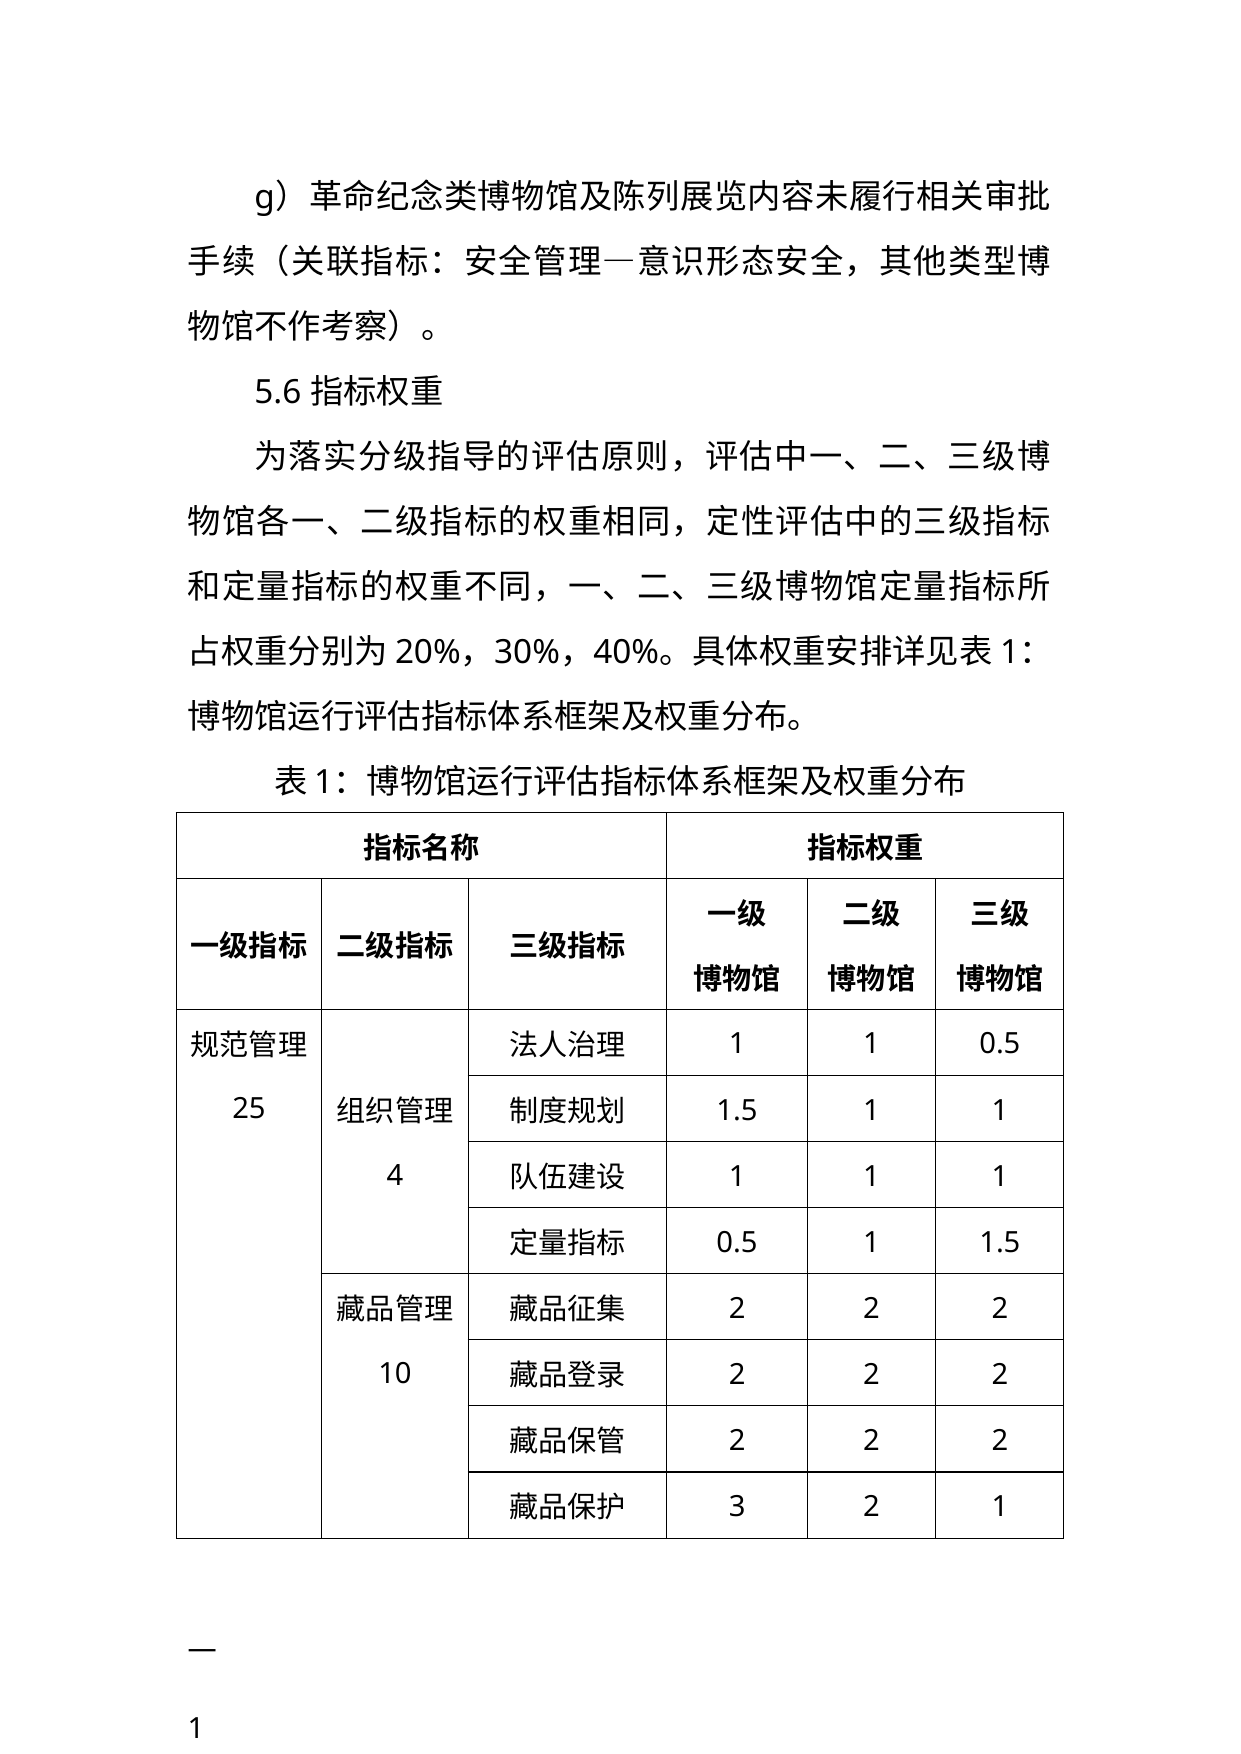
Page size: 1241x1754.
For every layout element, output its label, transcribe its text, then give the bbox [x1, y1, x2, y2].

table_cell 2 [808, 1340, 935, 1405]
table_cell 1 [808, 1010, 935, 1075]
table_cell 规范管理 25 [177, 1010, 321, 1537]
table_cell 1 [667, 1010, 807, 1075]
table_cell 1 [808, 1208, 935, 1273]
table_cell 藏品登录 [469, 1340, 666, 1405]
table_cell 三级指标 [469, 879, 666, 1009]
table_cell 藏品保管 [469, 1406, 666, 1471]
text 表1：博物馆运行评估指标体系框架及权重分布 [187, 747, 1053, 812]
table_cell 1 [808, 1076, 935, 1141]
table_cell 1 [936, 1473, 1063, 1537]
table_cell 法人治理 [469, 1010, 666, 1075]
table_cell 1 [936, 1142, 1063, 1207]
table_cell 2 [667, 1340, 807, 1405]
table_cell 一级指标 [177, 879, 321, 1009]
table_cell 二级指标 [322, 879, 468, 1009]
table_cell 3 [667, 1473, 807, 1537]
table_cell 一级 博物馆 [667, 879, 807, 1009]
table_cell 藏品征集 [469, 1274, 666, 1339]
table_cell 1 [936, 1076, 1063, 1141]
text g）革命纪念类博物馆及陈列展览内容未履行相关审批手续（关联指标：安全管理—意识形态安全，其他类型博物馆不作考察）。 [187, 162, 1053, 357]
table_cell 2 [808, 1406, 935, 1471]
table_header 指标名称 [177, 813, 666, 878]
table_cell 制度规划 [469, 1076, 666, 1141]
table_cell 2 [936, 1340, 1063, 1405]
table_cell 1.5 [936, 1208, 1063, 1273]
table_cell 2 [936, 1274, 1063, 1339]
table_cell 2 [808, 1473, 935, 1537]
table_cell 组织管理 4 [322, 1010, 468, 1273]
table_cell 藏品管理 10 [322, 1274, 468, 1537]
table_cell 2 [667, 1406, 807, 1471]
table_cell 2 [808, 1274, 935, 1339]
table_cell 二级 博物馆 [808, 879, 935, 1009]
text 为落实分级指导的评估原则，评估中一、二、三级博物馆各一、二级指标的权重相同，定性评估中的三级指标和定量指标的权重不同，一、二、三级博物馆定量指标所占权重分别为20%，30%，40%。具体权重安排详见表1：博物馆运行评估指标体系框架及权重分布。 [187, 422, 1053, 747]
table_cell 藏品保护 [469, 1473, 666, 1537]
table_cell 1 [808, 1142, 935, 1207]
table_cell 定量指标 [469, 1208, 666, 1273]
table_cell 0.5 [936, 1010, 1063, 1075]
text 5.6 指标权重 [187, 357, 1053, 422]
table_cell 三级 博物馆 [936, 879, 1063, 1009]
table_cell 队伍建设 [469, 1142, 666, 1207]
table_cell 2 [936, 1406, 1063, 1471]
table_cell 2 [667, 1274, 807, 1339]
table_cell 1 [667, 1142, 807, 1207]
table_cell 1.5 [667, 1076, 807, 1141]
table_cell 0.5 [667, 1208, 807, 1273]
table_header 指标权重 [667, 813, 1063, 878]
